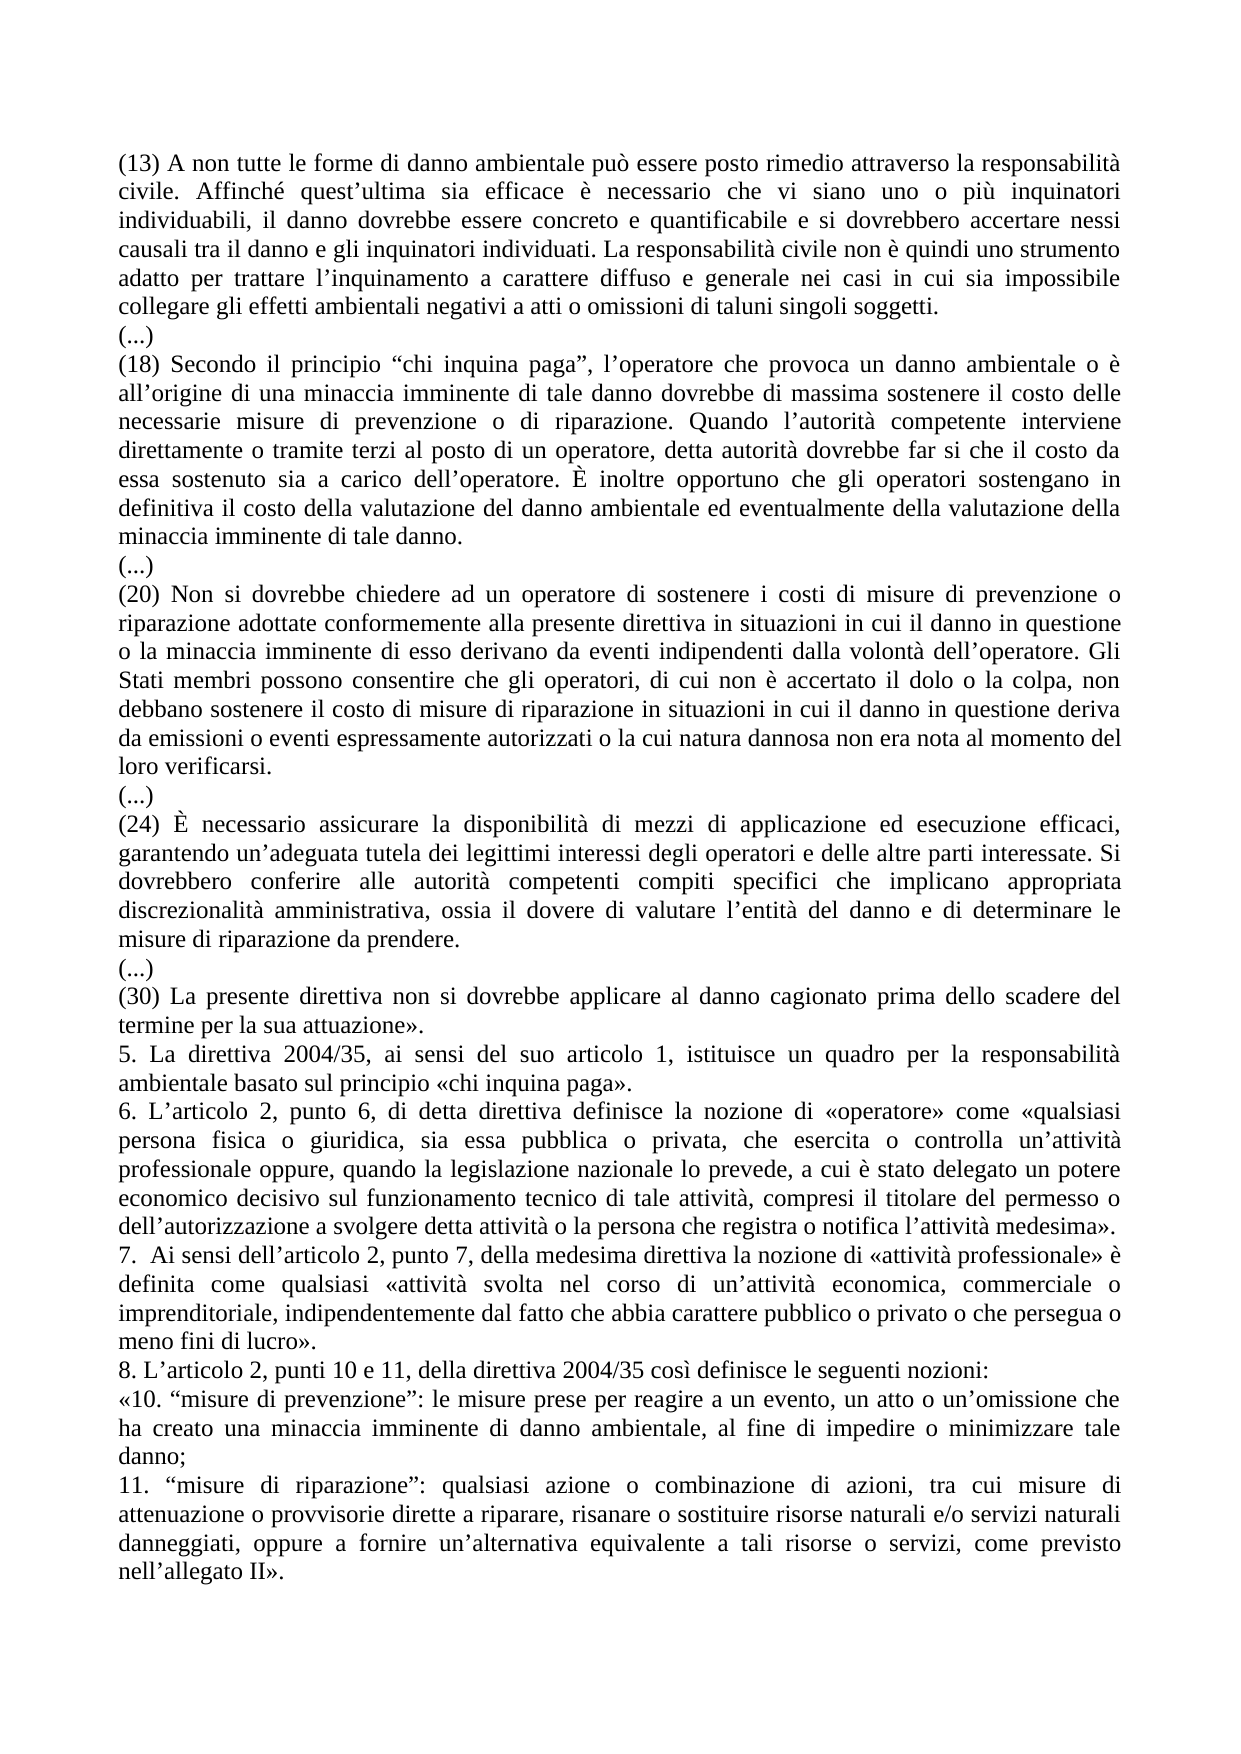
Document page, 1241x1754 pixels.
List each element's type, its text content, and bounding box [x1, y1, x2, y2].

text (13) A non tutte le forme di danno ambientale può essere posto rimedio attraverso la responsabilità civile. Affinché quest’ultima sia efficace è necessario che vi siano uno o più inquinatori individuabili, il danno dovrebbe essere concreto e quantificabile e si dovrebbero accertare nessi causali tra il danno e gli inquinatori individuati. La responsabilità civile non è quindi uno strumento adatto per trattare l’inquinamento a carattere diffuso e generale nei casi in cui sia impossibile collegare gli effetti ambientali negativi a atti o omissioni di taluni singoli soggetti. [118, 148, 1122, 320]
text (30) La presente direttiva non si dovrebbe applicare al danno cagionato prima dello scadere del termine per la sua attuazione». [118, 981, 1122, 1039]
text (...) [118, 320, 1122, 349]
text 11. “misure di riparazione”: qualsiasi azione o combinazione di azioni, tra cui misure di attenuazione o provvisorie dirette a riparare, risanare o sostituire risorse naturali e/o servizi naturali danneggiati, oppure a fornire un’alternativa equivalente a tali risorse o servizi, come previsto nell’allegato II». [118, 1470, 1122, 1585]
text (24) È necessario assicurare la disponibilità di mezzi di applicazione ed esecuzione efficaci, garantendo un’adeguata tutela dei legittimi interessi degli operatori e delle altre parti interessate. Si dovrebbero conferire alle autorità competenti compiti specifici che implicano appropriata discrezionalità amministrativa, ossia il dovere di valutare l’entità del danno e di determinare le misure di riparazione da prendere. [118, 809, 1122, 953]
text (20) Non si dovrebbe chiedere ad un operatore di sostenere i costi di misure di prevenzione o riparazione adottate conformemente alla presente direttiva in situazioni in cui il danno in questione o la minaccia imminente di esso derivano da eventi indipendenti dalla volontà dell’operatore. Gli Stati membri possono consentire che gli operatori, di cui non è accertato il dolo o la colpa, non debbano sostenere il costo di misure di riparazione in situazioni in cui il danno in questione deriva da emissioni o eventi espressamente autorizzati o la cui natura dannosa non era nota al momento del loro verificarsi. [118, 579, 1122, 780]
text «10. “misure di prevenzione”: le misure prese per reagire a un evento, un atto o un’omissione che ha creato una minaccia imminente di danno ambientale, al fine di impedire o minimizzare tale danno; [118, 1384, 1122, 1470]
text (...) [118, 550, 1122, 579]
text (...) [118, 953, 1122, 981]
text (...) [118, 780, 1122, 809]
text (18) Secondo il principio “chi inquina paga”, l’operatore che provoca un danno ambientale o è all’origine di una minaccia imminente di tale danno dovrebbe di massima sostenere il costo delle necessarie misure di prevenzione o di riparazione. Quando l’autorità competente interviene direttamente o tramite terzi al posto di un operatore, detta autorità dovrebbe far si che il costo da essa sostenuto sia a carico dell’operatore. È inoltre opportuno che gli operatori sostengano in definitiva il costo della valutazione del danno ambientale ed eventualmente della valutazione della minaccia imminente di tale danno. [118, 349, 1122, 550]
text 8. L’articolo 2, punti 10 e 11, della direttiva 2004/35 così definisce le seguenti nozioni: [118, 1355, 1122, 1384]
text 7. Ai sensi dell’articolo 2, punto 7, della medesima direttiva la nozione di «attività professionale» è definita come qualsiasi «attività svolta nel corso di un’attività economica, commerciale o imprenditoriale, indipendentemente dal fatto che abbia carattere pubblico o privato o che persegua o meno fini di lucro». [118, 1240, 1122, 1355]
text 5. La direttiva 2004/35, ai sensi del suo articolo 1, istituisce un quadro per la responsabilità ambientale basato sul principio «chi inquina paga». [118, 1039, 1122, 1096]
text 6. L’articolo 2, punto 6, di detta direttiva definisce la nozione di «operatore» come «qualsiasi persona fisica o giuridica, sia essa pubblica o privata, che esercita o controlla un’attività professionale oppure, quando la legislazione nazionale lo prevede, a cui è stato delegato un potere economico decisivo sul funzionamento tecnico di tale attività, compresi il titolare del permesso o dell’autorizzazione a svolgere detta attività o la persona che registra o notifica l’attività medesima». [118, 1096, 1122, 1240]
